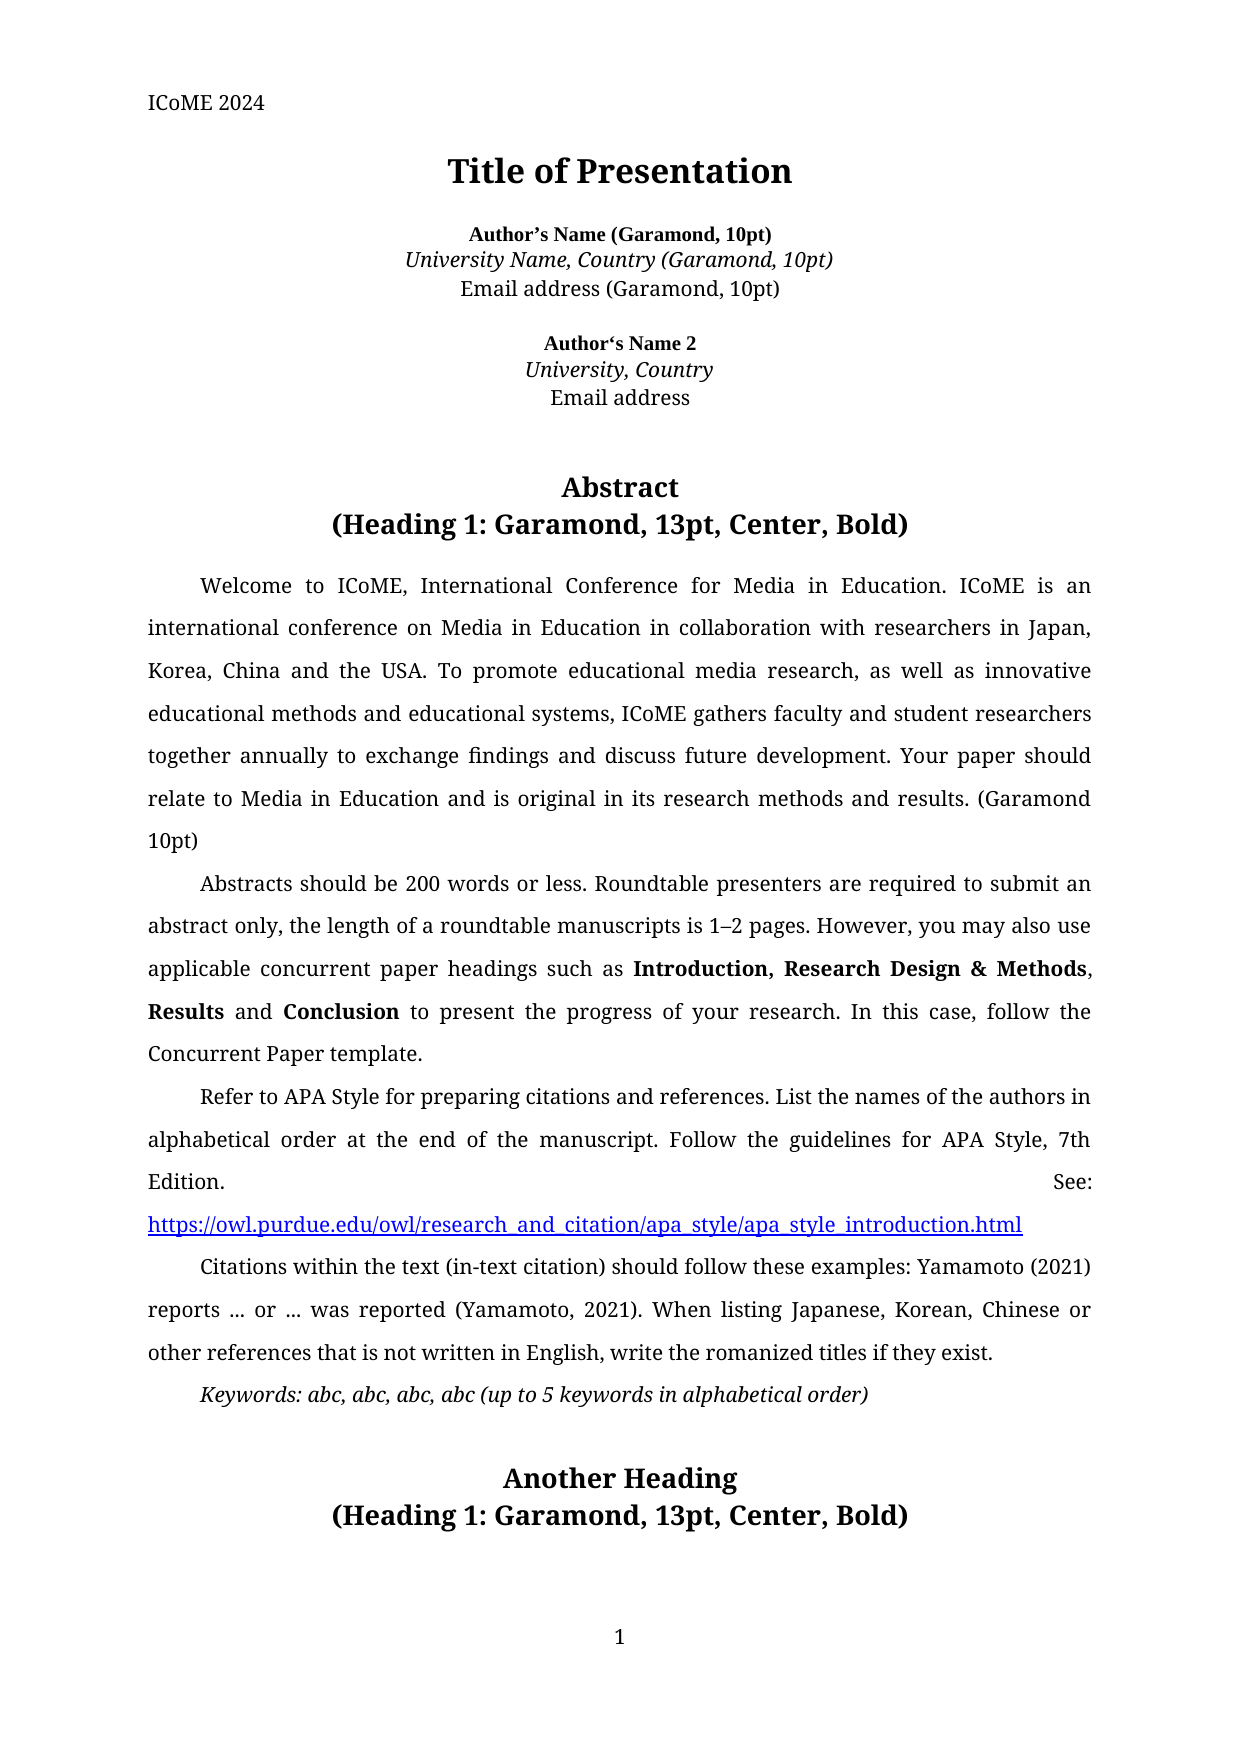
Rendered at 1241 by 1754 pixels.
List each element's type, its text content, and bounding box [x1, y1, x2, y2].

subtitle Another Heading [148, 1460, 1093, 1497]
text Author’s Name (Garamond, 10pt) [148, 221, 1093, 246]
text Citations within the text (in-text citation) should follow these examples: Yamamoto (2021) reports ... or ... was reported (Yamamoto, 2021). When listing Japanese, Korean, Chinese or other references that is not written in English, write the romanized titles if they exist. [148, 1252, 1093, 1366]
text Email address [148, 383, 1093, 412]
text Keywords: abc, abc, abc, abc (up to 5 keywords in alphabetical order) [148, 1380, 1093, 1409]
title Title of Presentation [148, 148, 1093, 193]
text Refer to APA Style for preparing citations and references. List the names of the authors in alphabetical order at the end of the manuscript. Follow the guidelines for APA Style, 7th Edition. See: https://owl.purdue.edu/owl/research_and_citation/apa_style/apa_style_introduction.html [148, 1082, 1093, 1238]
text Authorʻs Name 2 [148, 331, 1093, 355]
text Email address (Garamond, 10pt) [148, 274, 1093, 302]
subtitle Abstract [148, 469, 1093, 506]
subtitle (Heading 1: Garamond, 13pt, Center, Bold) [148, 1497, 1093, 1533]
subtitle (Heading 1: Garamond, 13pt, Center, Bold) [148, 506, 1093, 542]
text Welcome to ICoME, International Conference for Media in Education. ICoME is an international conference on Media in Education in collaboration with researchers in Japan, Korea, China and the USA. To promote educational media research, as well as innovative educational methods and educational systems, ICoME gathers faculty and student researchers together annually to exchange findings and discuss future development. Your paper should relate to Media in Education and is original in its research methods and results. (Garamond 10pt) [148, 571, 1093, 855]
text University Name, Country (Garamond, 10pt) [148, 246, 1093, 274]
text Abstracts should be 200 words or less. Roundtable presenters are required to submit an abstract only, the length of a roundtable manuscripts is 1–2 pages. However, you may also use applicable concurrent paper headings such as Introduction, Research Design & Methods, Results and Conclusion to present the progress of your research. In this case, follow the Concurrent Paper template. [148, 869, 1093, 1068]
title University, Country [148, 355, 1093, 383]
